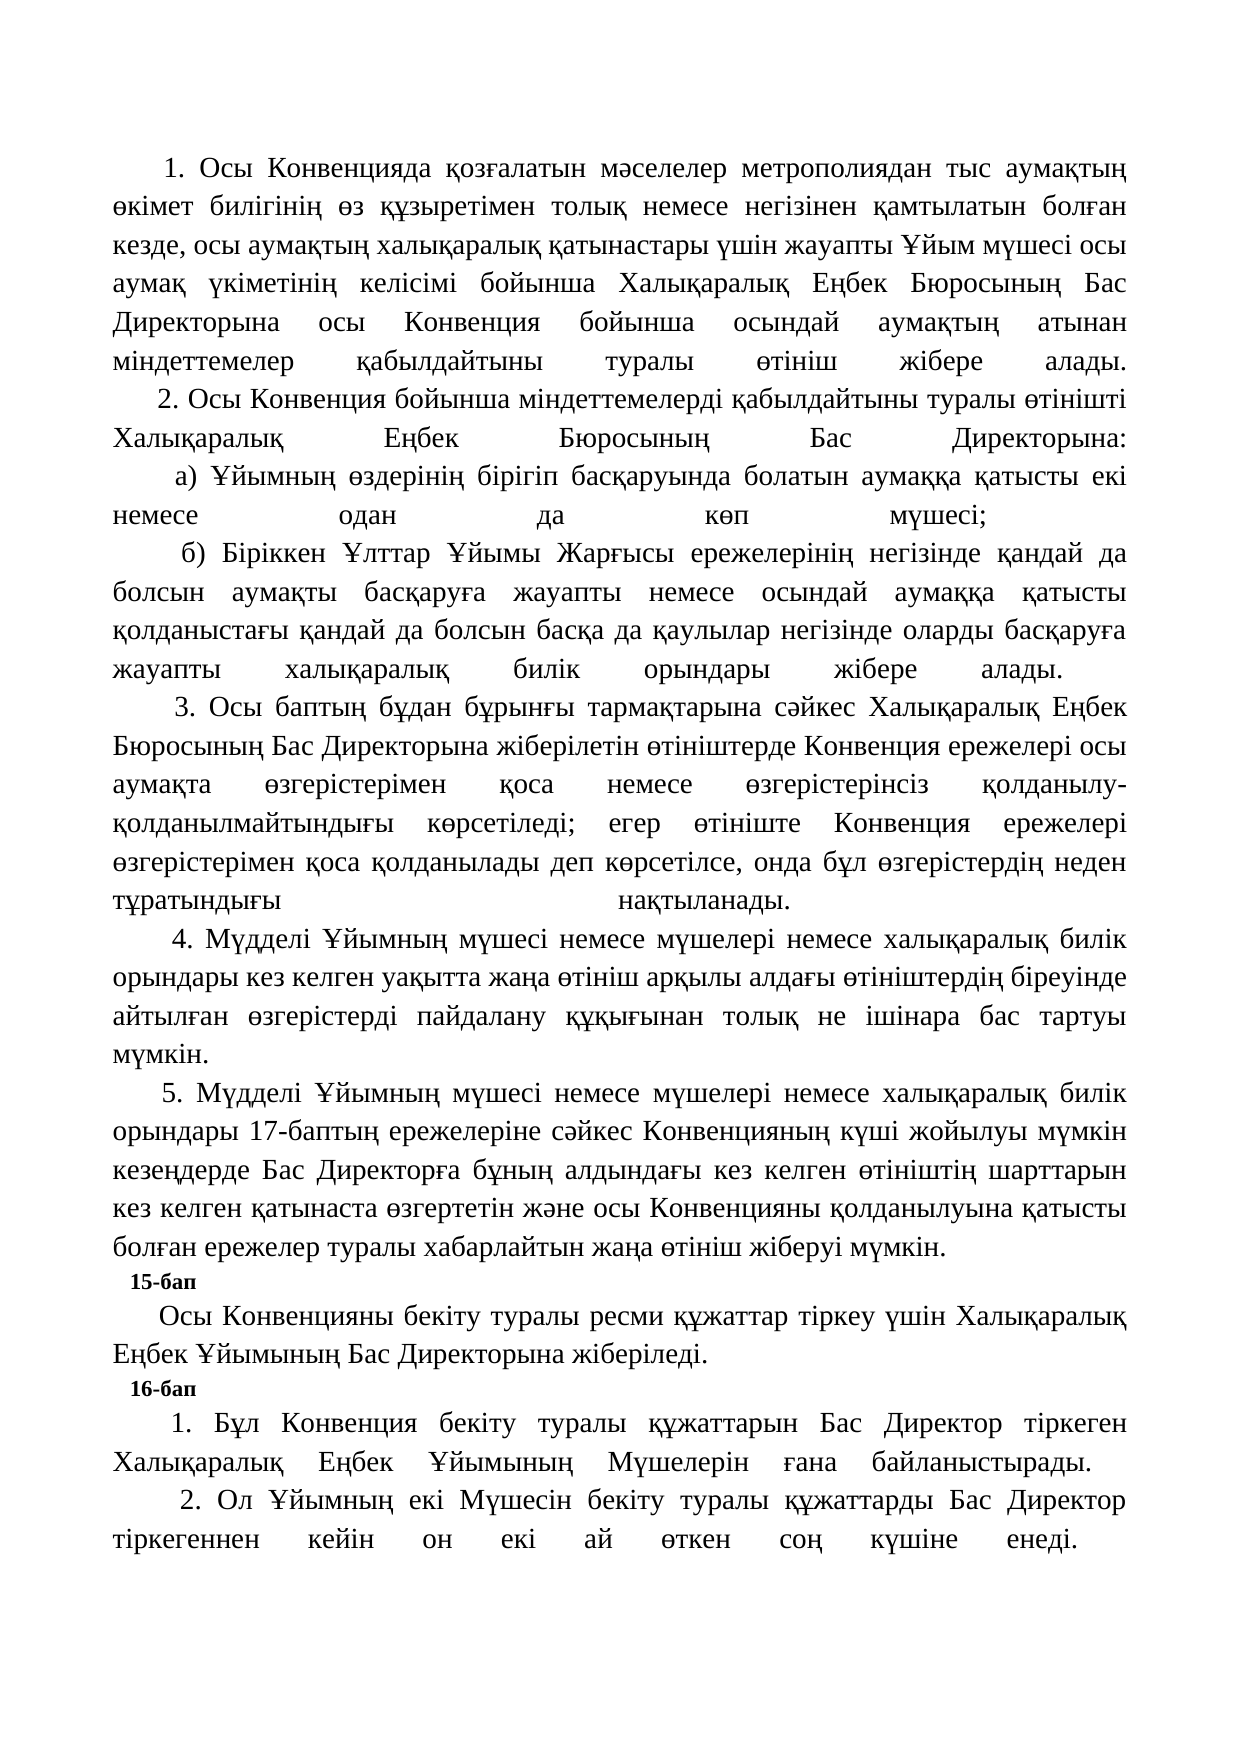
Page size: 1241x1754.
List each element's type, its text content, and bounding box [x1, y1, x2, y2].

text 1. Осы Конвенцияда қозғалатын мәселелер метрополиядан тыс аумақтың өкiмет билiгiнiң өз құзыретiмен толық немесе негiзiнен қамтылатын болған кезде, осы аумақтың халықаралық қатынастары үшiн жауапты Ұйым мүшесi осы аумақ үкiметiнiң келiсiмi бойынша Халықаралық Еңбек Бюросының Бас Директорына осы Конвенция бойынша осындай аумақтың атынан мiндеттемелер қабылдайтыны туралы өтiнiш жiбере алады. 2. Осы Конвенция бойынша мiндеттемелердi қабылдайтыны туралы өтiнiштi Халықаралық Еңбек Бюросының Бас Директорына: а) Ұйымның өздерiнiң бiрiгiп басқаруында болатын аумаққа қатысты екi немесе одан да көп мүшесi; б) Бiрiккен Ұлттар Ұйымы Жарғысы ережелерiнiң негiзiнде қандай да болсын аумақты басқаруға жауапты немесе осындай аумаққа қатысты қолданыстағы қандай да болсын басқа да қаулылар негiзiнде оларды басқаруға жауапты халықаралық билiк орындары жiбере алады. 3. Осы баптың бұдан бұрынғы тармақтарына сәйкес Халықаралық Еңбек Бюросының Бас Директорына жiберiлетiн өтiнiштерде Конвенция ережелері осы аумақта өзгерістерімен қоса немесе өзгерiстерiнсiз қолданылу-қолданылмайтындығы көрсетiледi; егер өтiнiште Конвенция ережелерi өзгерiстерiмен қоса қолданылады деп көрсетiлсе, онда бұл өзгерiстердің неден тұратындығы нақтыланады. 4. Мүдделi Ұйымның мүшесi немесе мүшелерi немесе халықаралық билiк орындары кез келген уақытта жаңа өтiнiш арқылы алдағы өтiнiштердiң бiреуiнде айтылған өзгерiстердi пайдалану құқығынан толық не iшiнара бас тартуы мүмкiн. 5. Мүдделi Ұйымның мүшесi немесе мүшелерi немесе халықаралық билiк орындары 17-баптың ережелерiне сәйкес Конвенцияның күшi жойылуы мүмкiн кезеңдерде Бас Директорға бұның алдындағы кез келген өтiнiштiң шарттарын кез келген қатынаста өзгертетiн және осы Конвенцияны қолданылуына қатысты болған ережелер туралы хабарлайтын жаңа өтiнiш жiберуi мүмкiн. [112, 150, 1128, 1263]
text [112, 1405, 1128, 1554]
text Осы Конвенцияны бекiту туралы ресми құжаттар тiркеу үшiн Халықаралық Еңбек Ұйымының Бас Директорына жiберiледi. [112, 1298, 1128, 1370]
text 16-бап [112, 1375, 1128, 1401]
text 15-бап [112, 1268, 1128, 1294]
